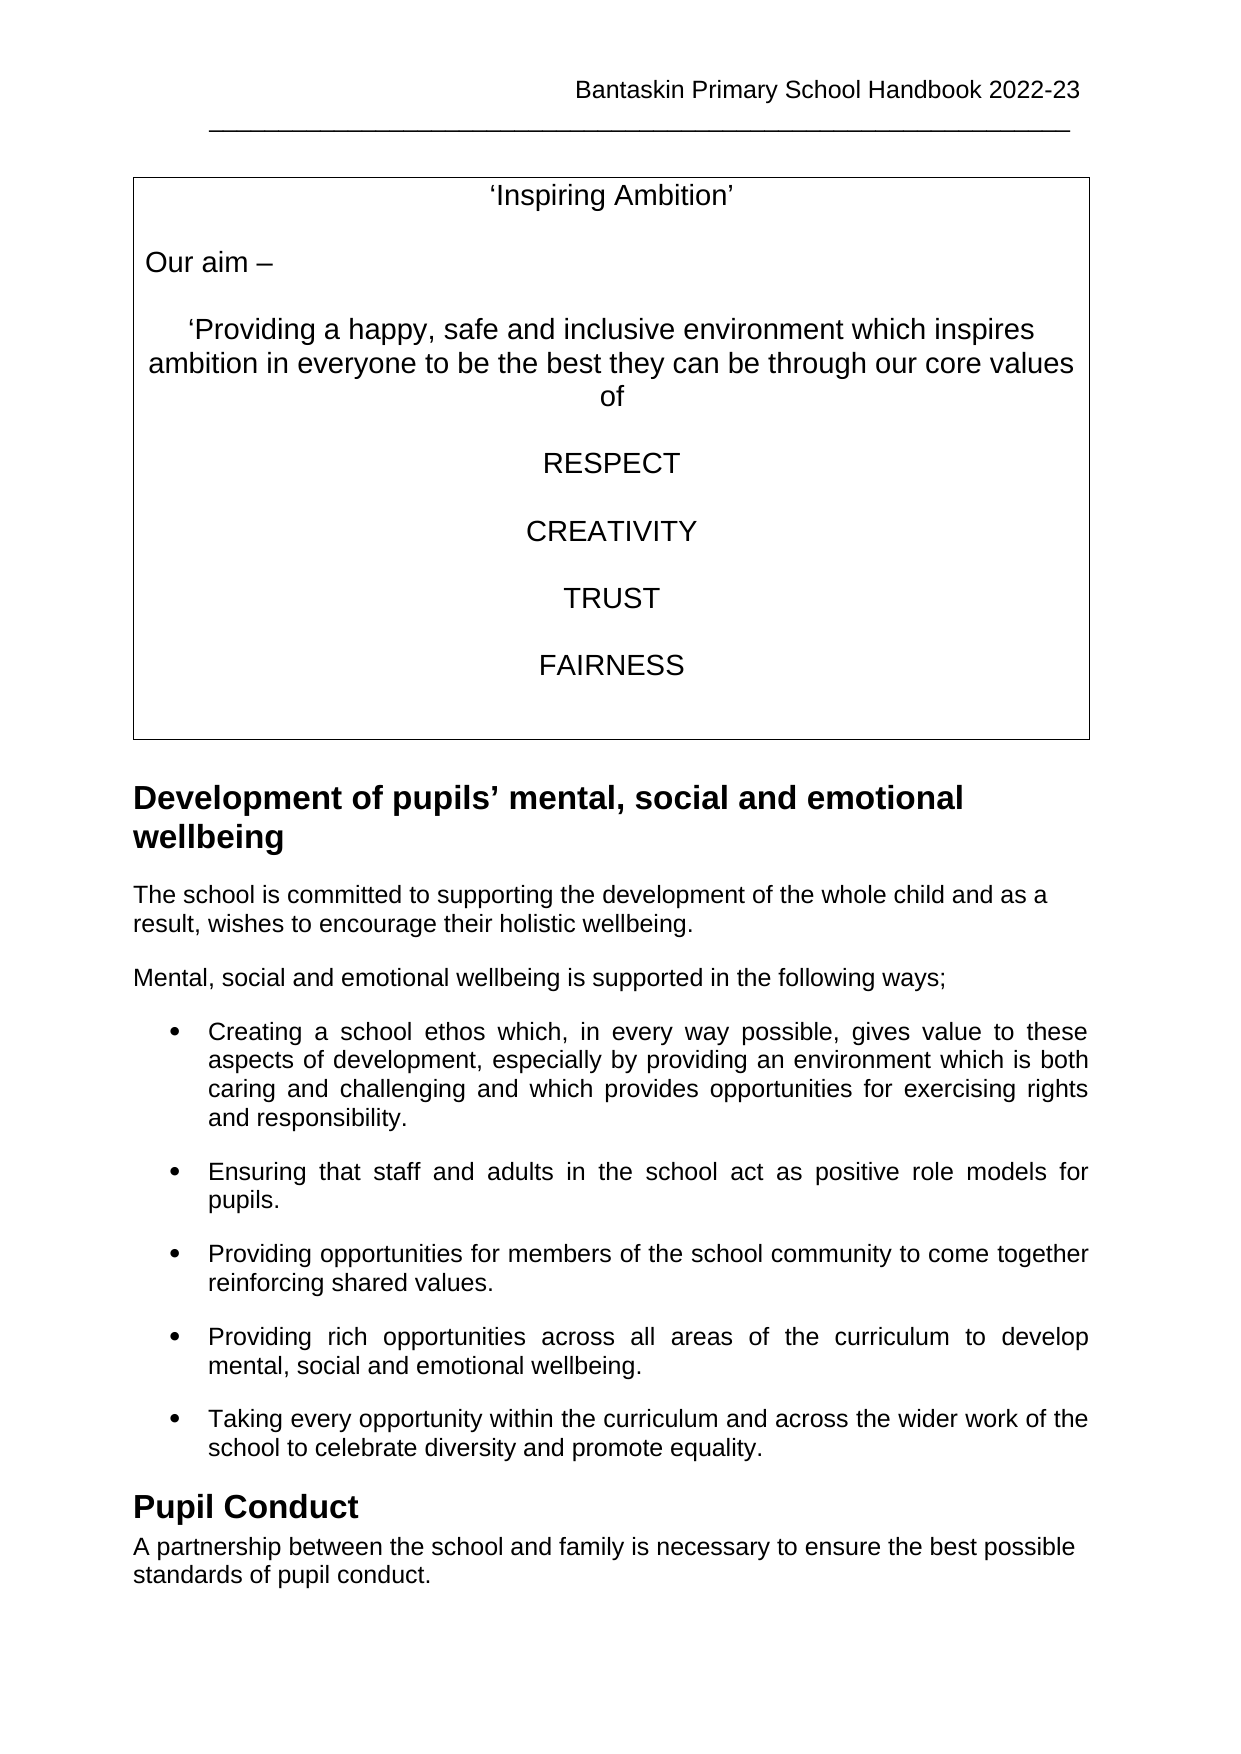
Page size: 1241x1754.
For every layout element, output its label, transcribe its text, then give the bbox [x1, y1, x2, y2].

text A partnership between the school and family is necessary to ensure the best possible standards of pupil conduct. [133, 1532, 1090, 1589]
text The school is committed to supporting the development of the whole child and as a result, wishes to encourage their holistic wellbeing. [133, 880, 1090, 938]
list Creating a school ethos which, in every way possible, gives value to these aspects of development, especially by providing an environment which is both caring and challenging and which provides opportunities for exercising rights and responsibility. [170, 1016, 1090, 1132]
list Providing rich opportunities across all areas of the curriculum to develop mental, social and emotional wellbeing. [170, 1322, 1090, 1379]
list Ensuring that staff and adults in the school act as positive role models for pupils. [170, 1157, 1090, 1214]
list Taking every opportunity within the curriculum and across the wider work of the school to celebrate diversity and promote equality. [170, 1404, 1090, 1462]
text Pupil Conduct [133, 1487, 1090, 1525]
list Providing opportunities for members of the school community to come together reinforcing shared values. [170, 1239, 1090, 1297]
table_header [134, 178, 1089, 739]
text Development of pupils’ mental, social and emotional wellbeing [133, 778, 1090, 855]
text Mental, social and emotional wellbeing is supported in the following ways; [133, 963, 1090, 991]
